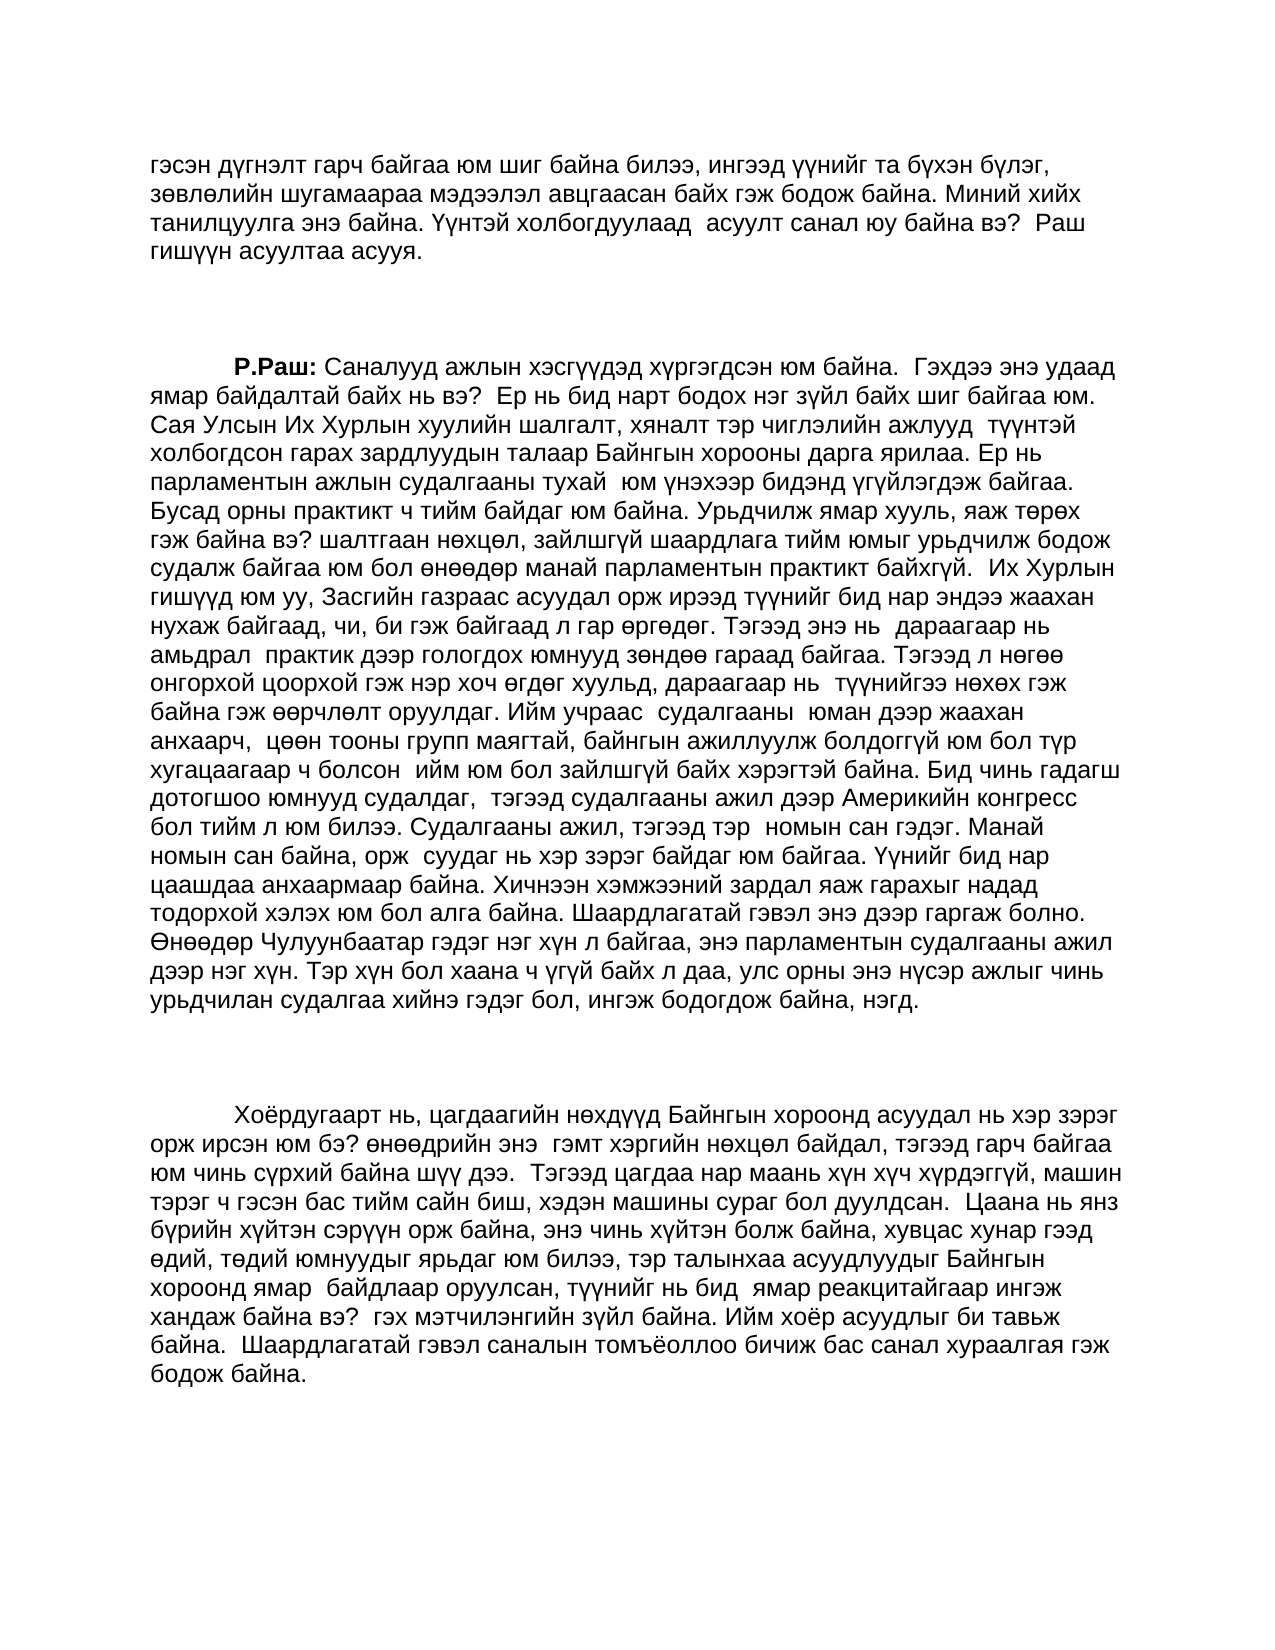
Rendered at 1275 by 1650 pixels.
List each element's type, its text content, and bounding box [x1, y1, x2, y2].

text Хоёрдугаарт нь, цагдаагийн нөхдүүд Байнгын хороонд асуудал нь хэр зэрэг орж ирсэн юм бэ? өнөөдрийн энэ гэмт хэргийн нөхцөл байдал, тэгээд гарч байгаа юм чинь сүрхий байна шүү дээ. Тэгээд цагдаа нар маань хүн хүч хүрдэггүй, машин тэрэг ч гэсэн бас тийм сайн биш, хэдэн машины сураг бол дуулдсан. Цаана нь янз бүрийн хүйтэн сэрүүн орж байна, энэ чинь хүйтэн болж байна, хувцас хунар гээд өдий, төдий юмнуудыг ярьдаг юм билээ, тэр талынхаа асуудлуудыг Байнгын хороонд ямар байдлаар оруулсан, түүнийг нь бид ямар реакцитайгаар ингэж хандаж байна вэ? гэх мэтчилэнгийн зүйл байна. Ийм хоёр асуудлыг би тавьж байна. Шаардлагатай гэвэл саналын томъёоллоо бичиж бас санал хураалгая гэж бодож байна. [150, 1100, 1125, 1388]
text Р.Раш: Саналууд ажлын хэсгүүдэд хүргэгдсэн юм байна. Гэхдээ энэ удаад ямар байдалтай байх нь вэ? Ер нь бид нарт бодох нэг зүйл байх шиг байгаа юм. Сая Улсын Их Хурлын хуулийн шалгалт, хяналт тэр чиглэлийн ажлууд түүнтэй холбогдсон гарах зардлуудын талаар Байнгын хорооны дарга ярилаа. Ер нь парламентын ажлын судалгааны тухай юм үнэхээр бидэнд үгүйлэгдэж байгаа. Бусад орны практикт ч тийм байдаг юм байна. Урьдчилж ямар хууль, яаж төрөх гэж байна вэ? шалтгаан нөхцөл, зайлшгүй шаардлага тийм юмыг урьдчилж бодож судалж байгаа юм бол өнөөдөр манай парламентын практикт байхгүй. Их Хурлын гишүүд юм уу, Засгийн газраас асуудал орж ирээд түүнийг бид нар эндээ жаахан нухаж байгаад, чи, би гэж байгаад л гар өргөдөг. Тэгээд энэ нь дараагаар нь амьдрал практик дээр гологдох юмнууд зөндөө гараад байгаа. Тэгээд л нөгөө онгорхой цоорхой гэж нэр хоч өгдөг хуульд, дараагаар нь түүнийгээ нөхөх гэж байна гэж өөрчлөлт оруулдаг. Ийм учраас судалгааны юман дээр жаахан анхаарч, цөөн тооны групп маягтай, байнгын ажиллуулж болдоггүй юм бол түр хугацаагаар ч болсон ийм юм бол зайлшгүй байх хэрэгтэй байна. Бид чинь гадагш дотогшоо юмнууд судалдаг, тэгээд судалгааны ажил дээр Америкийн конгресс бол тийм л юм билээ. Судалгааны ажил, тэгээд тэр номын сан гэдэг. Манай номын сан байна, орж суудаг нь хэр зэрэг байдаг юм байгаа. Үүнийг бид нар цаашдаа анхаармаар байна. Хичнээн хэмжээний зардал яаж гарахыг надад тодорхой хэлэх юм бол алга байна. Шаардлагатай гэвэл энэ дээр гаргаж болно. Өнөөдөр Чулуунбаатар гэдэг нэг хүн л байгаа, энэ парламентын судалгааны ажил дээр нэг хүн. Тэр хүн бол хаана ч үгүй байх л даа, улс орны энэ нүсэр ажлыг чинь урьдчилан судалгаа хийнэ гэдэг бол, ингэж бодогдож байна, нэгд. [150, 352, 1125, 1013]
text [150, 150, 1125, 265]
